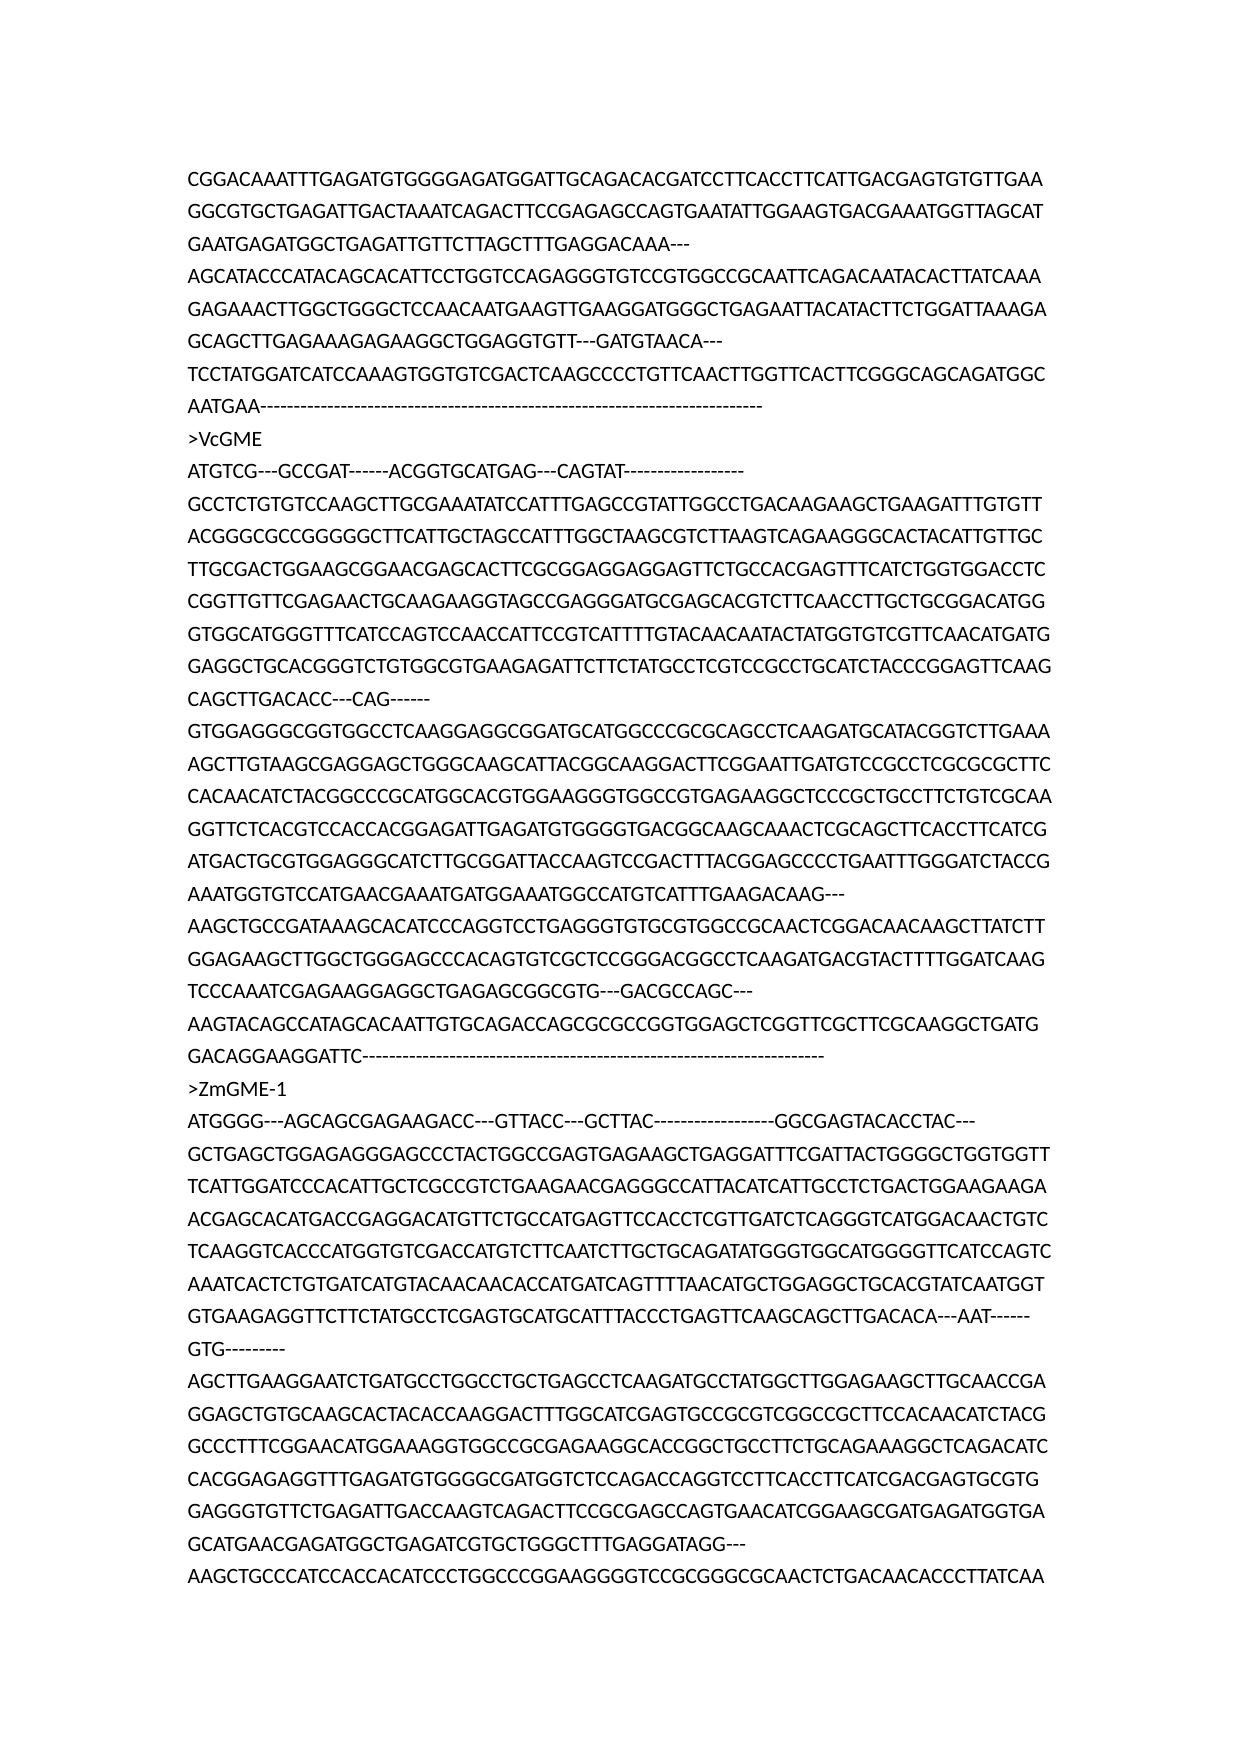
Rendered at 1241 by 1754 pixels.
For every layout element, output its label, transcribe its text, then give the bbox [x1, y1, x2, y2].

text ATGTCG---GCCGAT------ACGGTGCATGAG---CAGTAT------------------GCCTCTGTGTCCAAGCTTGCGAAATATCCATTTGAGCCGTATTGGCCTGACAAGAAGCTGAAGATTTGTGTTACGGGCGCCGGGGGCTTCATTGCTAGCCATTTGGCTAAGCGTCTTAAGTCAGAAGGGCACTACATTGTTGCTTGCGACTGGAAGCGGAACGAGCACTTCGCGGAGGAGGAGTTCTGCCACGAGTTTCATCTGGTGGACCTCCGGTTGTTCGAGAACTGCAAGAAGGTAGCCGAGGGATGCGAGCACGTCTTCAACCTTGCTGCGGACATGGGTGGCATGGGTTTCATCCAGTCCAACCATTCCGTCATTTTGTACAACAATACTATGGTGTCGTTCAACATGATGGAGGCTGCACGGGTCTGTGGCGTGAAGAGATTCTTCTATGCCTCGTCCGCCTGCATCTACCCGGAGTTCAAGCAGCTTGACACC---CAG------GTGGAGGGCGGTGGCCTCAAGGAGGCGGATGCATGGCCCGCGCAGCCTCAAGATGCATACGGTCTTGAAAAGCTTGTAAGCGAGGAGCTGGGCAAGCATTACGGCAAGGACTTCGGAATTGATGTCCGCCTCGCGCGCTTCCACAACATCTACGGCCCGCATGGCACGTGGAAGGGTGGCCGTGAGAAGGCTCCCGCTGCCTTCTGTCGCAAGGTTCTCACGTCCACCACGGAGATTGAGATGTGGGGTGACGGCAAGCAAACTCGCAGCTTCACCTTCATCGATGACTGCGTGGAGGGCATCTTGCGGATTACCAAGTCCGACTTTACGGAGCCCCTGAATTTGGGATCTACCGAAATGGTGTCCATGAACGAAATGATGGAAATGGCCATGTCATTTGAAGACAAG---AAGCTGCCGATAAAGCACATCCCAGGTCCTGAGGGTGTGCGTGGCCGCAACTCGGACAACAAGCTTATCTTGGAGAAGCTTGGCTGGGAGCCCACAGTGTCGCTCCGGGACGGCCTCAAGATGACGTACTTTTGGATCAAGTCCCAAATCGAGAAGGAGGCTGAGAGCGGCGTG---GACGCCAGC---AAGTACAGCCATAGCACAATTGTGCAGACCAGCGCGCCGGTGGAGCTCGGTTCGCTTCGCAAGGCTGATGGACAGGAAGGATTC--------------------------------------------------------------------- [187, 454, 1053, 1072]
text >ZmGME-1 [187, 1072, 1053, 1104]
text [187, 1104, 1053, 1592]
text >VcGME [187, 422, 1053, 454]
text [187, 162, 1053, 422]
